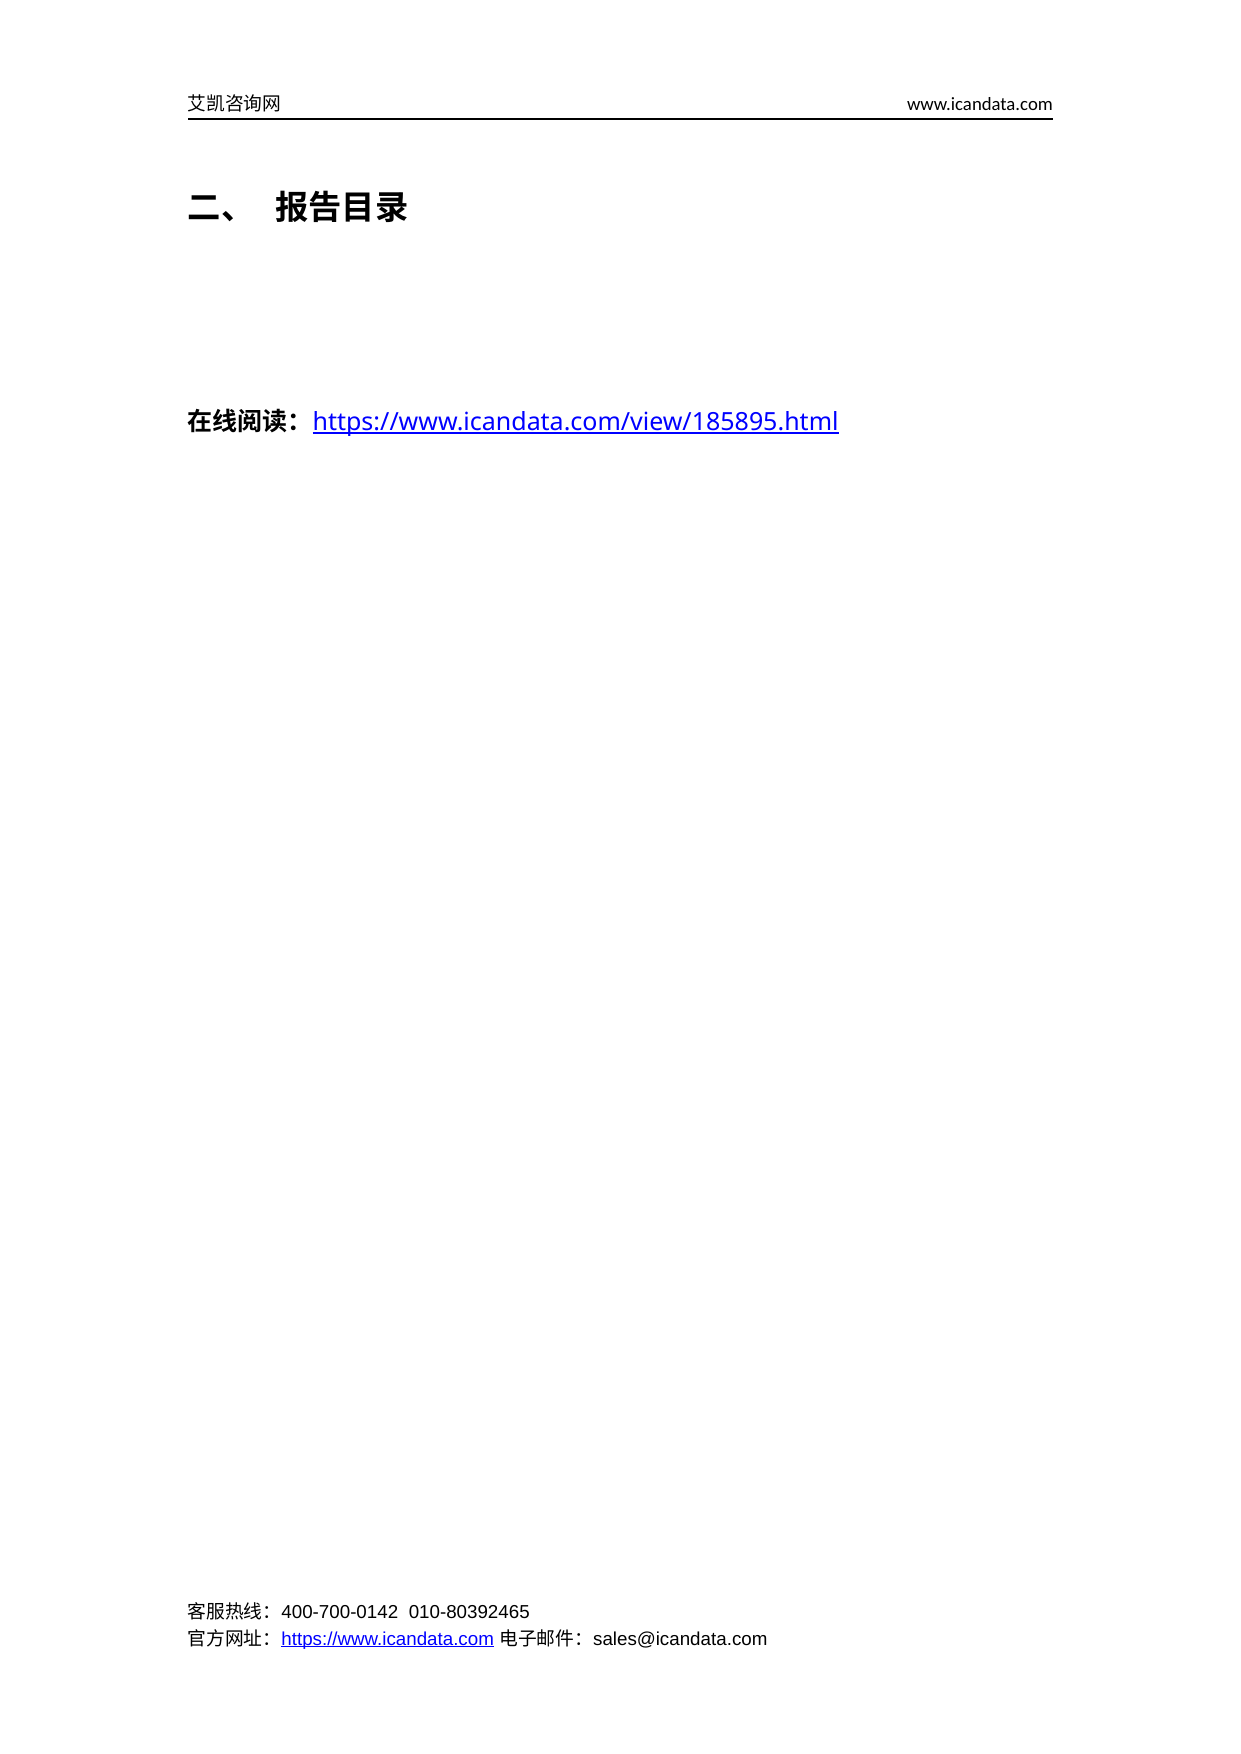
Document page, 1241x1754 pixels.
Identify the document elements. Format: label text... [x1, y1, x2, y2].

text 在线阅读：https://www.icandata.com/view/185895.html [187, 387, 1053, 452]
subtitle 报告目录 [187, 172, 1053, 237]
